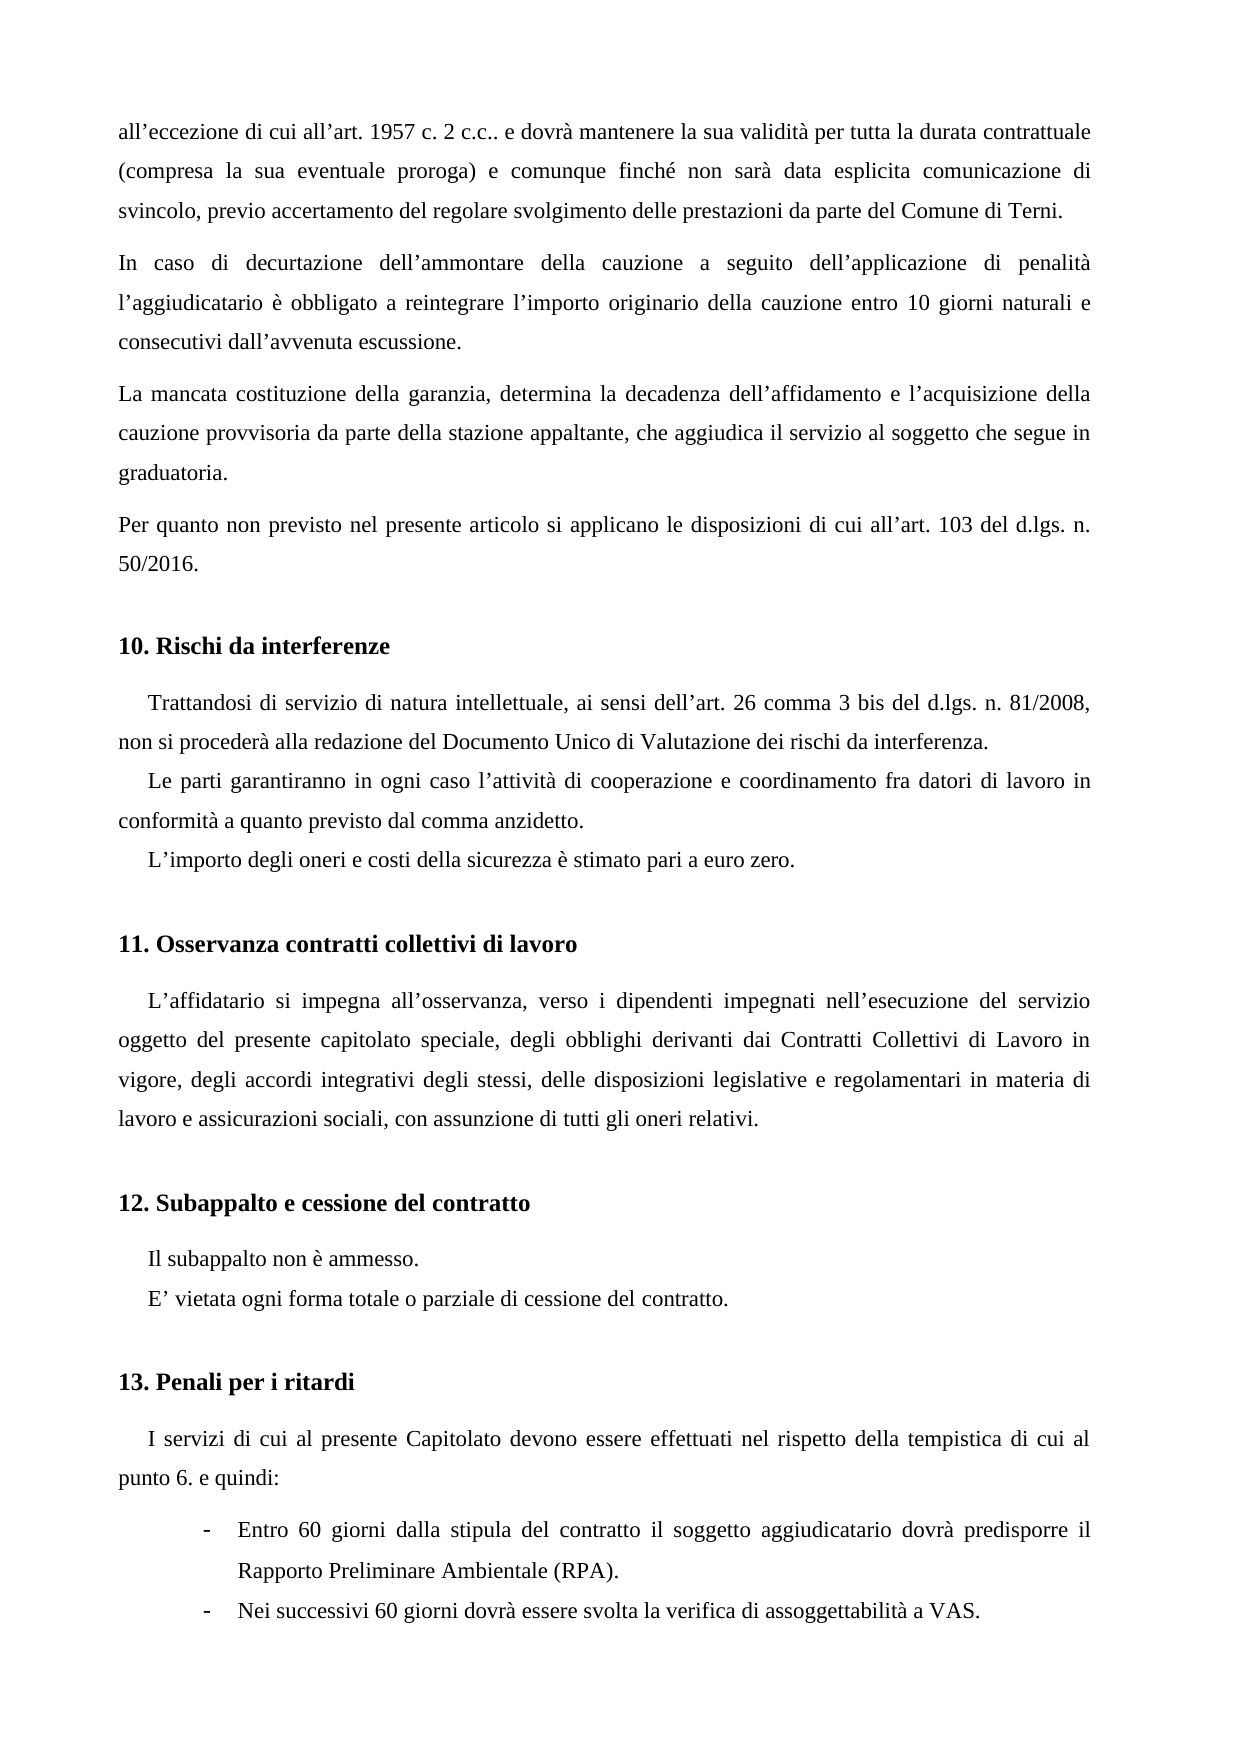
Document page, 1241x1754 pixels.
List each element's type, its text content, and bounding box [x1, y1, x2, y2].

text 10. Rischi da interferenze [118, 631, 1092, 660]
text Il subappalto non è ammesso. [118, 1245, 1092, 1272]
text 12. Subappalto e cessione del contratto [118, 1188, 1092, 1216]
text E’ vietata ogni forma totale o parziale di cessione del contratto. [118, 1285, 1092, 1311]
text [118, 118, 1092, 223]
text In caso di decurtazione dell’ammontare della cauzione a seguito dell’applicazione di penalità l’aggiudicatario è obbligato a reintegrare l’importo originario della cauzione entro 10 giorni naturali e consecutivi dall’avvenuta escussione. [118, 249, 1092, 354]
list Nei successivi 60 giorni dovrà essere svolta la verifica di assoggettabilità a VAS. [200, 1597, 1092, 1625]
text La mancata costituzione della garanzia, determina la decadenza dell’affidamento e l’acquisizione della cauzione provvisoria da parte della stazione appaltante, che aggiudica il servizio al soggetto che segue in graduatoria. [118, 380, 1092, 485]
text L’affidatario si impegna all’osservanza, verso i dipendenti impegnati nell’esecuzione del servizio oggetto del presente capitolato speciale, degli obblighi derivanti dai Contratti Collettivi di Lavoro in vigore, degli accordi integrativi degli stessi, delle disposizioni legislative e regolamentari in materia di lavoro e assicurazioni sociali, con assunzione di tutti gli oneri relativi. [118, 987, 1092, 1131]
text 11. Osservanza contratti collettivi di lavoro [118, 929, 1092, 958]
text Le parti garantiranno in ogni caso l’attività di cooperazione e coordinamento fra datori di lavoro in conformità a quanto previsto dal comma anzidetto. [118, 768, 1092, 833]
text I servizi di cui al presente Capitolato devono essere effettuati nel rispetto della tempistica di cui al punto 6. e quindi: [118, 1425, 1092, 1491]
text L’importo degli oneri e costi della sicurezza è stimato pari a euro zero. [118, 847, 1092, 873]
text Per quanto non previsto nel presente articolo si applicano le disposizioni di cui all’art. 103 del d.lgs. n. 50/2016. [118, 511, 1092, 577]
list Entro 60 giorni dalla stipula del contratto il soggetto aggiudicatario dovrà predisporre il Rapporto Preliminare Ambientale (RPA). [200, 1516, 1092, 1584]
text Trattandosi di servizio di natura intellettuale, ai sensi dell’art. 26 comma 3 bis del d.lgs. n. 81/2008, non si procederà alla redazione del Documento Unico di Valutazione dei rischi da interferenza. [118, 689, 1092, 754]
text 13. Penali per i ritardi [118, 1367, 1092, 1396]
